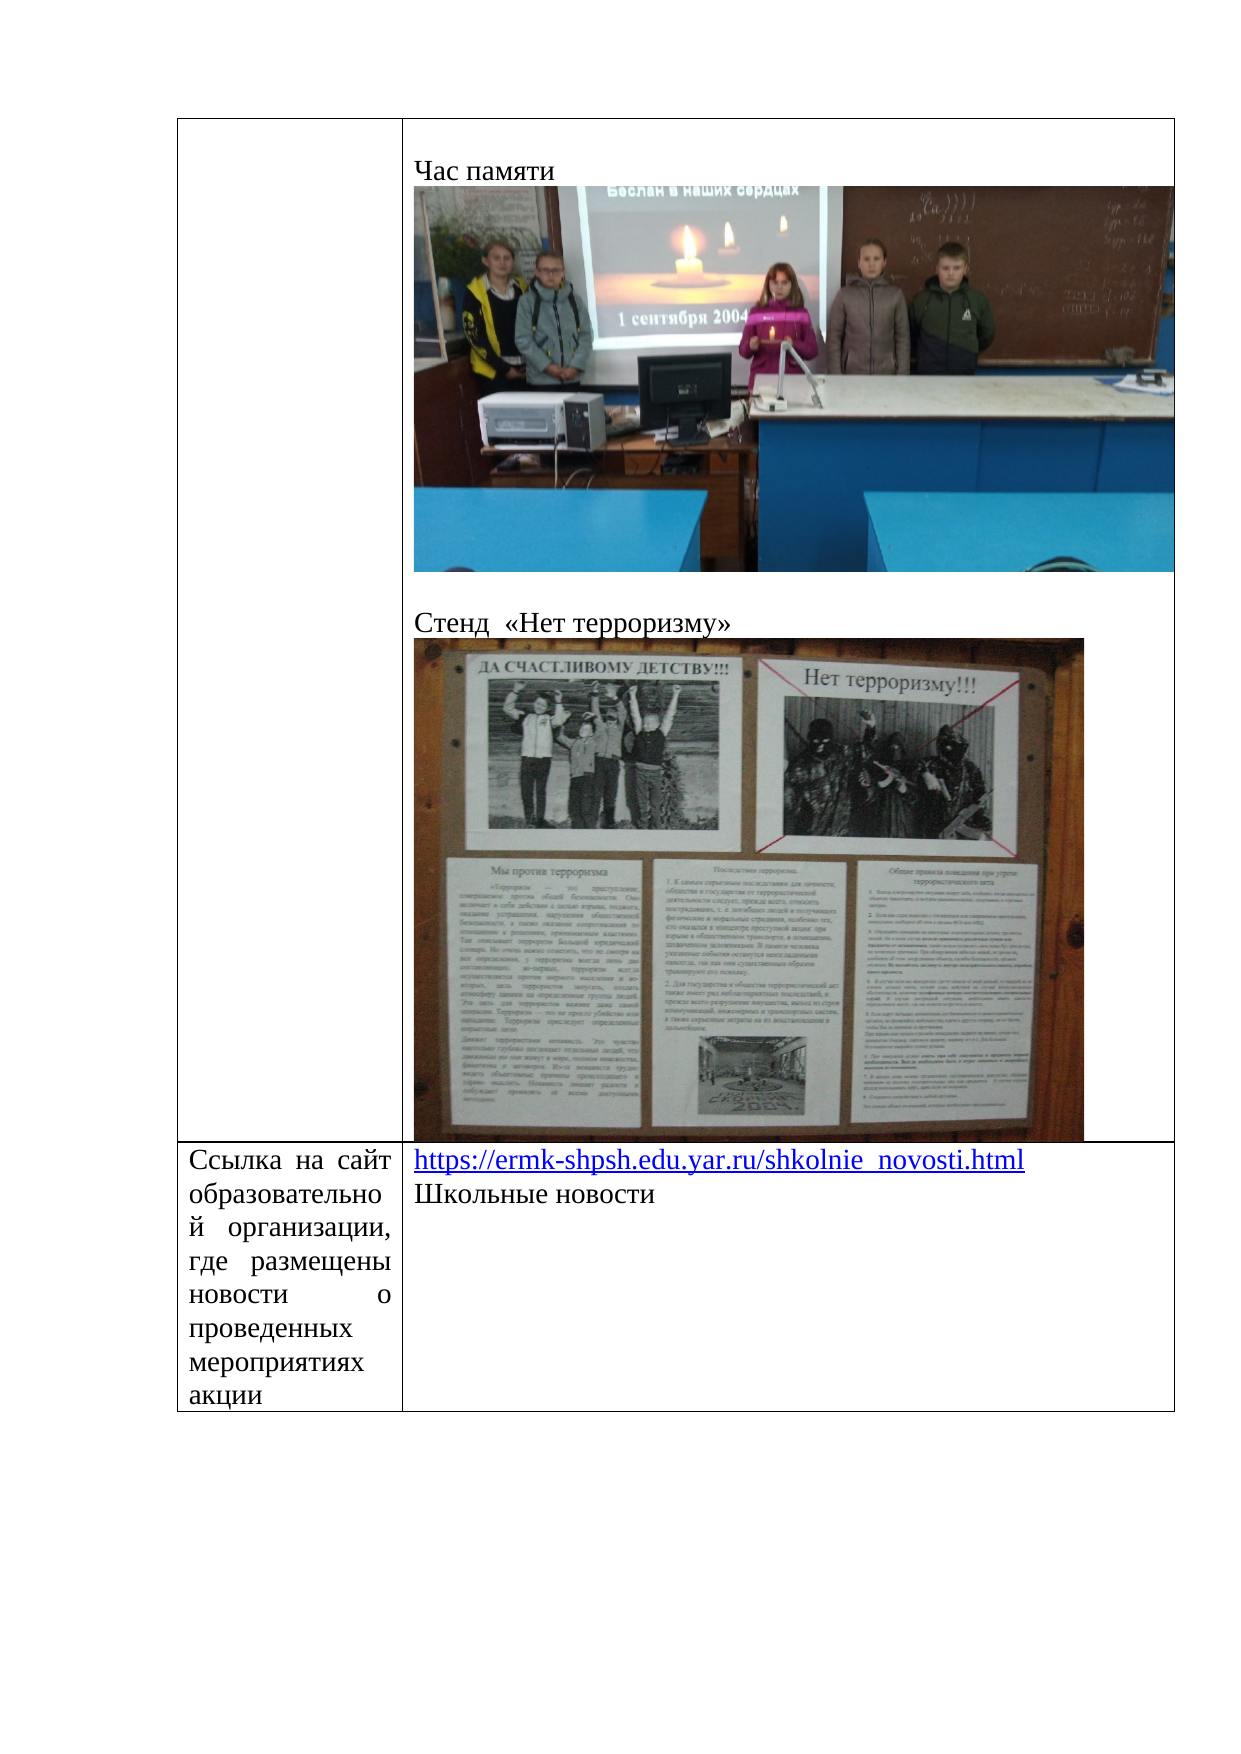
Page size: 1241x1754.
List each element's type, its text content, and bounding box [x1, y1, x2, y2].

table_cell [403, 119, 1174, 1141]
picture [413, 186, 1175, 572]
table_cell Ссылка на сайт образовательной организации, где размещены новости о проведенных мероприятиях акции [178, 1143, 402, 1411]
picture [413, 638, 1085, 1142]
table_cell https://ermk-shpsh.edu.yar.ru/shkolnie_novosti.html Школьные новости [403, 1143, 1174, 1411]
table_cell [178, 119, 402, 1141]
